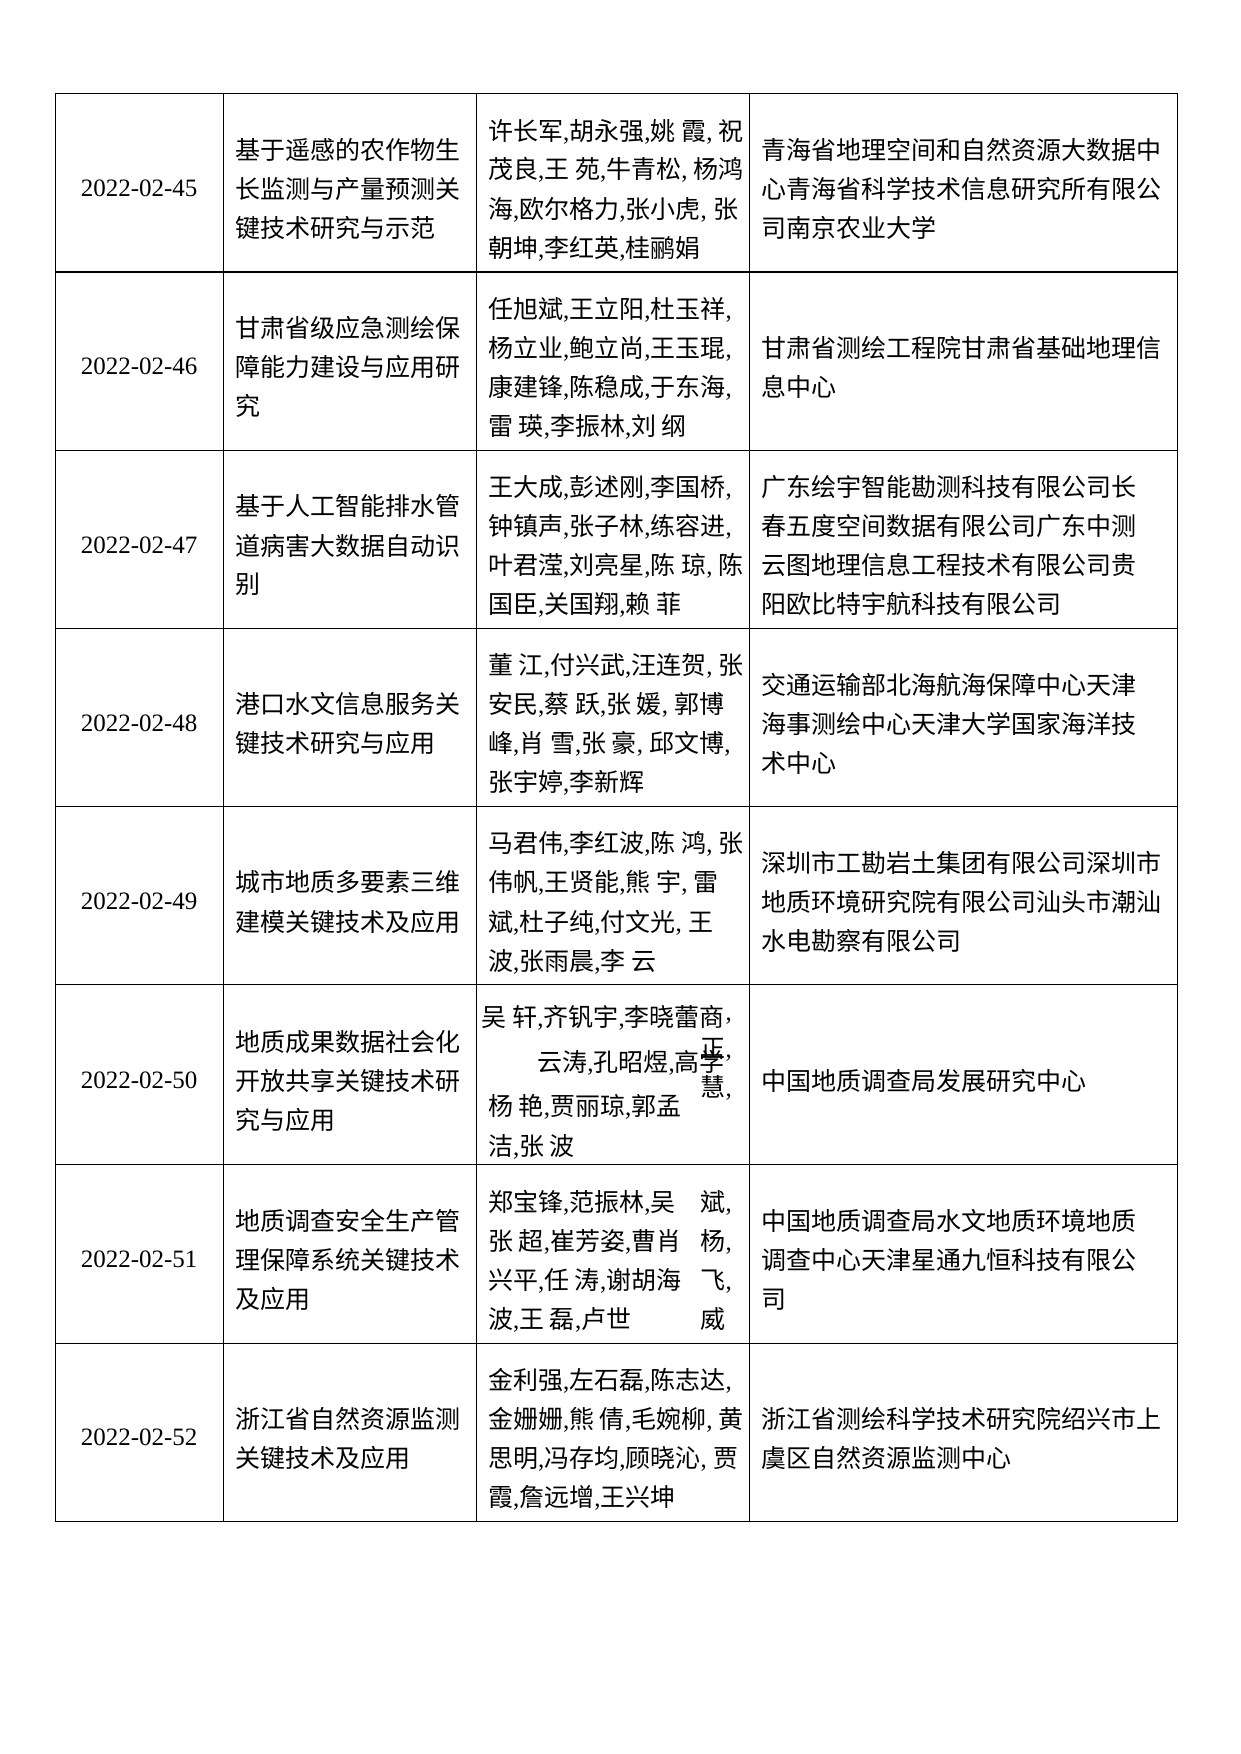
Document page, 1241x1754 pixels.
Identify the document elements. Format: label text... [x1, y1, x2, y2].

table_header 许长军,胡永强,姚 霞, 祝茂良,王 苑,牛青松, 杨鸿海,欧尔格力,张小虎, 张朝坤,李红英,桂鹂娟 [477, 94, 749, 271]
table_cell 金利强,左石磊,陈志达, 金姗姗,熊 倩,毛婉柳, 黄思明,冯存均,顾晓沁, 贾 霞,詹远增,王兴坤 [477, 1344, 749, 1521]
table_cell 2022-02-52 [56, 1344, 223, 1521]
table_cell 港口水文信息服务关键技术研究与应用 [224, 629, 476, 806]
table_cell 深圳市工勘岩土集团有限公司深圳市地质环境研究院有限公司汕头市潮汕水电勘察有限公司 [750, 807, 1177, 984]
table_header 青海省地理空间和自然资源大数据中心青海省科学技术信息研究所有限公司南京农业大学 [750, 94, 1177, 271]
table_cell 交通运输部北海航海保障中心天津海事测绘中心天津大学国家海洋技术中心 [750, 629, 1177, 806]
table_cell 甘肃省级应急测绘保障能力建设与应用研究 [224, 273, 476, 450]
table_cell , 正, 慧, [700, 985, 749, 1164]
table_cell 董 江,付兴武,汪连贺, 张安民,蔡 跃,张 媛, 郭博峰,肖 雪,张 豪, 邱文博,张宇婷,李新辉 [477, 629, 749, 806]
table_cell 浙江省自然资源监测关键技术及应用 [224, 1344, 476, 1521]
table_cell 基于人工智能排水管道病害大数据自动识别 [224, 451, 476, 628]
table_header 基于遥感的农作物生长监测与产量预测关键技术研究与示范 [224, 94, 476, 271]
table_cell 2022-02-51 [56, 1165, 223, 1342]
table_cell 中国地质调查局水文地质环境地质调查中心天津星通九恒科技有限公司 [750, 1165, 1177, 1342]
table_header 2022-02-45 [56, 94, 223, 271]
table_cell 地质调查安全生产管理保障系统关键技术及应用 [224, 1165, 476, 1342]
table_cell 马君伟,李红波,陈 鸿, 张伟帆,王贤能,熊 宇, 雷 斌,杜子纯,付文光, 王 波,张雨晨,李 云 [477, 807, 749, 984]
table_cell 广东绘宇智能勘测科技有限公司长春五度空间数据有限公司广东中测云图地理信息工程技术有限公司贵阳欧比特宇航科技有限公司 [750, 451, 1177, 628]
table_cell 甘肃省测绘工程院甘肃省基础地理信息中心 [750, 273, 1177, 450]
table_cell 斌, 杨, 飞, 威 [700, 1165, 749, 1342]
table_cell 王大成,彭述刚,李国桥, 钟镇声,张子林,练容进, 叶君滢,刘亮星,陈 琼, 陈国臣,关国翔,赖 菲 [477, 451, 749, 628]
table_cell 2022-02-49 [56, 807, 223, 984]
table_cell 任旭斌,王立阳,杜玉祥, 杨立业,鲍立尚,王玉琨, 康建锋,陈稳成,于东海, 雷 瑛,李振林,刘 纲 [477, 273, 749, 450]
table_cell 2022-02-48 [56, 629, 223, 806]
table_cell 吴 轩,齐钒宇,李晓蕾商云涛,孔昭煜,高学 杨 艳,贾丽琼,郭孟 洁,张 波 [477, 985, 700, 1164]
table_cell 中国地质调查局发展研究中心 [750, 985, 1177, 1164]
table_cell 2022-02-47 [56, 451, 223, 628]
table_cell 浙江省测绘科学技术研究院绍兴市上虞区自然资源监测中心 [750, 1344, 1177, 1521]
table_cell 2022-02-50 [56, 985, 223, 1164]
table_cell 地质成果数据社会化开放共享关键技术研究与应用 [224, 985, 476, 1164]
table_cell 郑宝锋,范振林,吴张 超,崔芳姿,曹肖兴平,任 涛,谢胡海波,王 磊,卢世 [477, 1165, 700, 1342]
table_cell 城市地质多要素三维建模关键技术及应用 [224, 807, 476, 984]
table_cell 2022-02-46 [56, 273, 223, 450]
